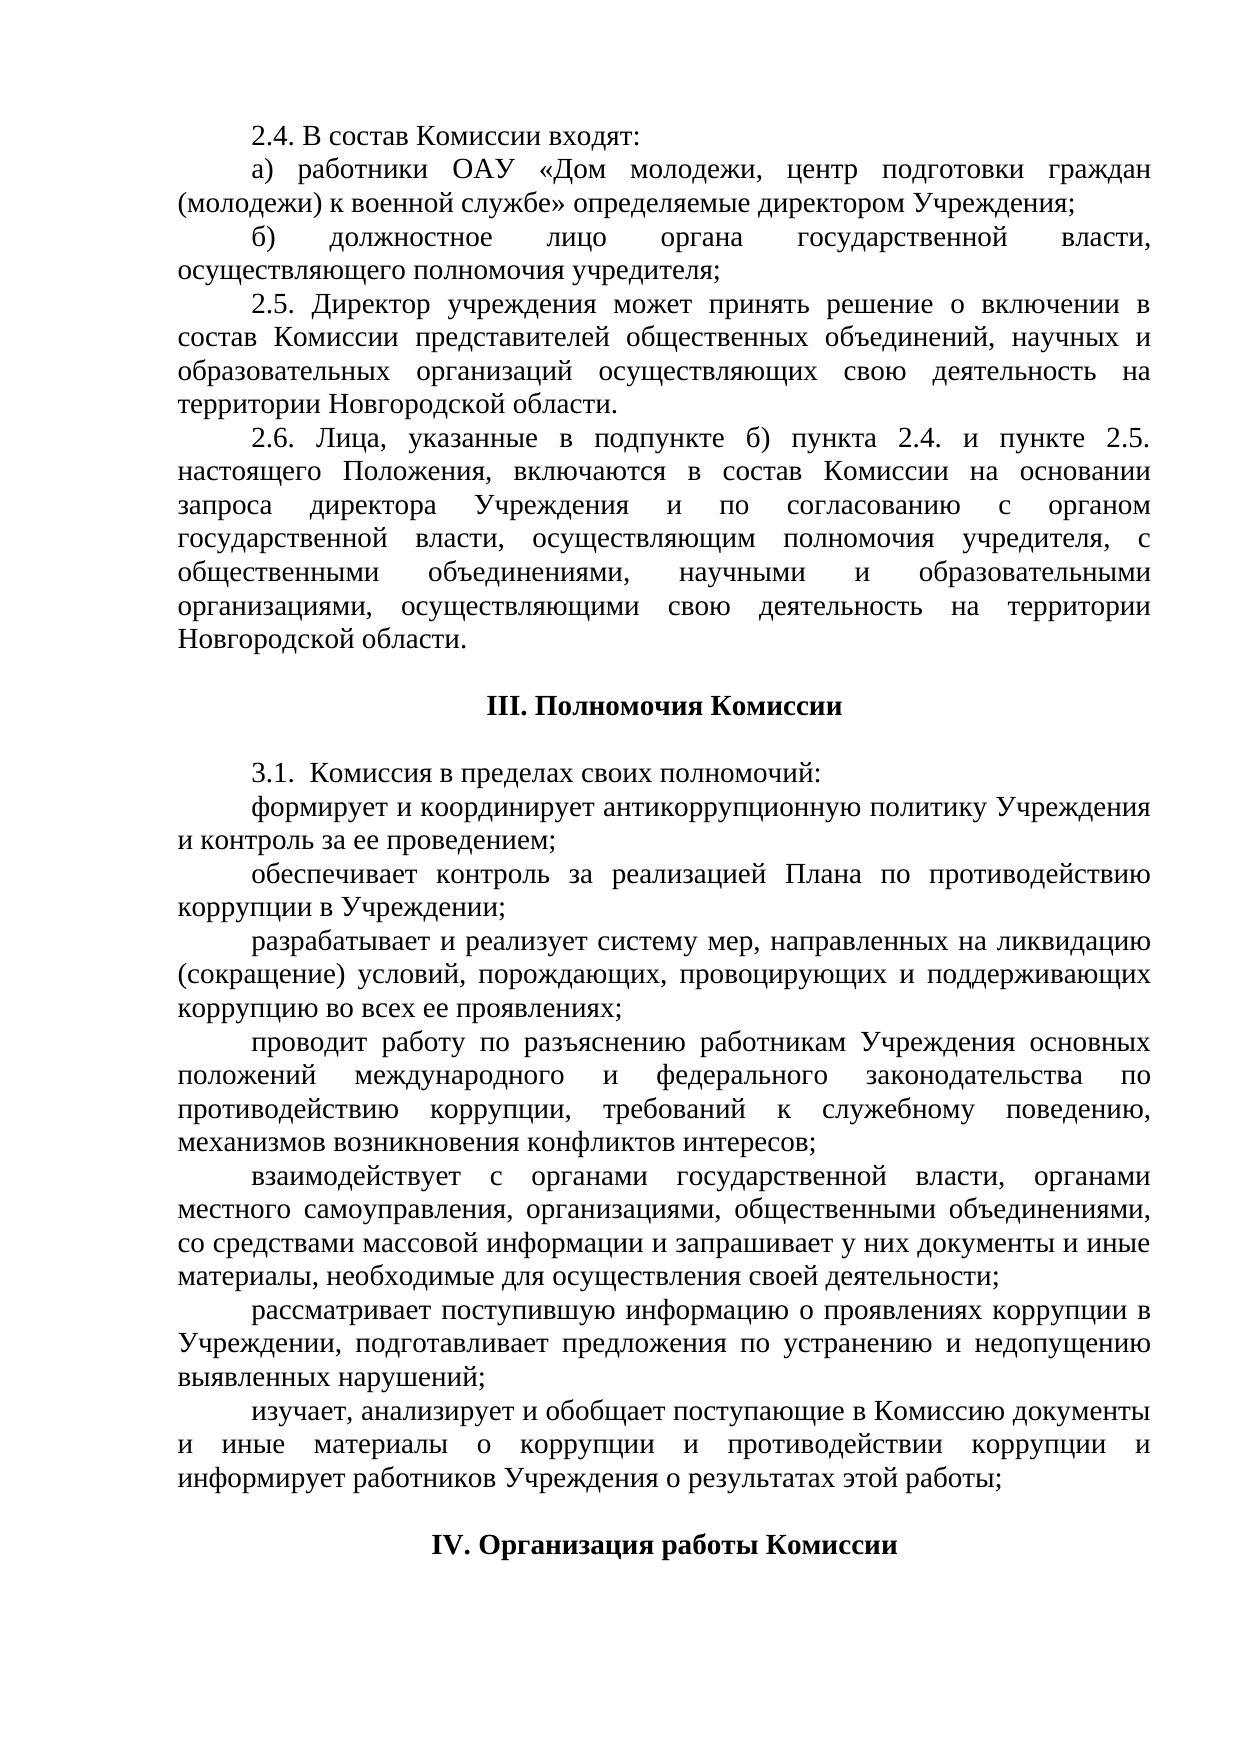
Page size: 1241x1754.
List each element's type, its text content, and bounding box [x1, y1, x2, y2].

text 2.5. Директор учреждения может принять решение о включении в состав Комиссии представителей общественных объединений, научных и образовательных организаций осуществляющих свою деятельность на территории Новгородской области. [177, 286, 1152, 420]
text 3.1. Комиссия в пределах своих полномочий: [177, 755, 1152, 789]
text проводит работу по разъяснению работникам Учреждения основных положений международного и федерального законодательства по противодействию коррупции, требований к служебному поведению, механизмов возникновения конфликтов интересов; [177, 1024, 1152, 1158]
text формирует и координирует антикоррупционную политику Учреждения и контроль за ее проведением; [177, 789, 1152, 856]
text а) работники ОАУ «Дом молодежи, центр подготовки граждан (молодежи) к военной службе» определяемые директором Учреждения; [177, 152, 1152, 219]
text III. Полномочия Комиссии [177, 688, 1152, 722]
text разрабатывает и реализует систему мер, направленных на ликвидацию (сокращение) условий, порождающих, провоцирующих и поддерживающих коррупцию во всех ее проявлениях; [177, 923, 1152, 1024]
text рассматривает поступившую информацию о проявлениях коррупции в Учреждении, подготавливает предложения по устранению и недопущению выявленных нарушений; [177, 1292, 1152, 1393]
text б) должностное лицо органа государственной власти, осуществляющего полномочия учредителя; [177, 219, 1152, 286]
text 2.6. Лица, указанные в подпункте б) пункта 2.4. и пункте 2.5. настоящего Положения, включаются в состав Комиссии на основании запроса директора Учреждения и по согласованию с органом государственной власти, осуществляющим полномочия учредителя, с общественными объединениями, научными и образовательными организациями, осуществляющими свою деятельность на территории Новгородской области. [177, 420, 1152, 655]
text взаимодействует с органами государственной власти, органами местного самоуправления, организациями, общественными объединениями, со средствами массовой информации и запрашивает у них документы и иные материалы, необходимые для осуществления своей деятельности; [177, 1158, 1152, 1292]
text IV. Организация работы Комиссии [177, 1527, 1152, 1560]
text обеспечивает контроль за реализацией Плана по противодействию коррупции в Учреждении; [177, 856, 1152, 923]
text 2.4. В состав Комиссии входят: [177, 118, 1152, 152]
text изучает, анализирует и обобщает поступающие в Комиссию документы и иные материалы о коррупции и противодействии коррупции и информирует работников Учреждения о результатах этой работы; [177, 1393, 1152, 1493]
